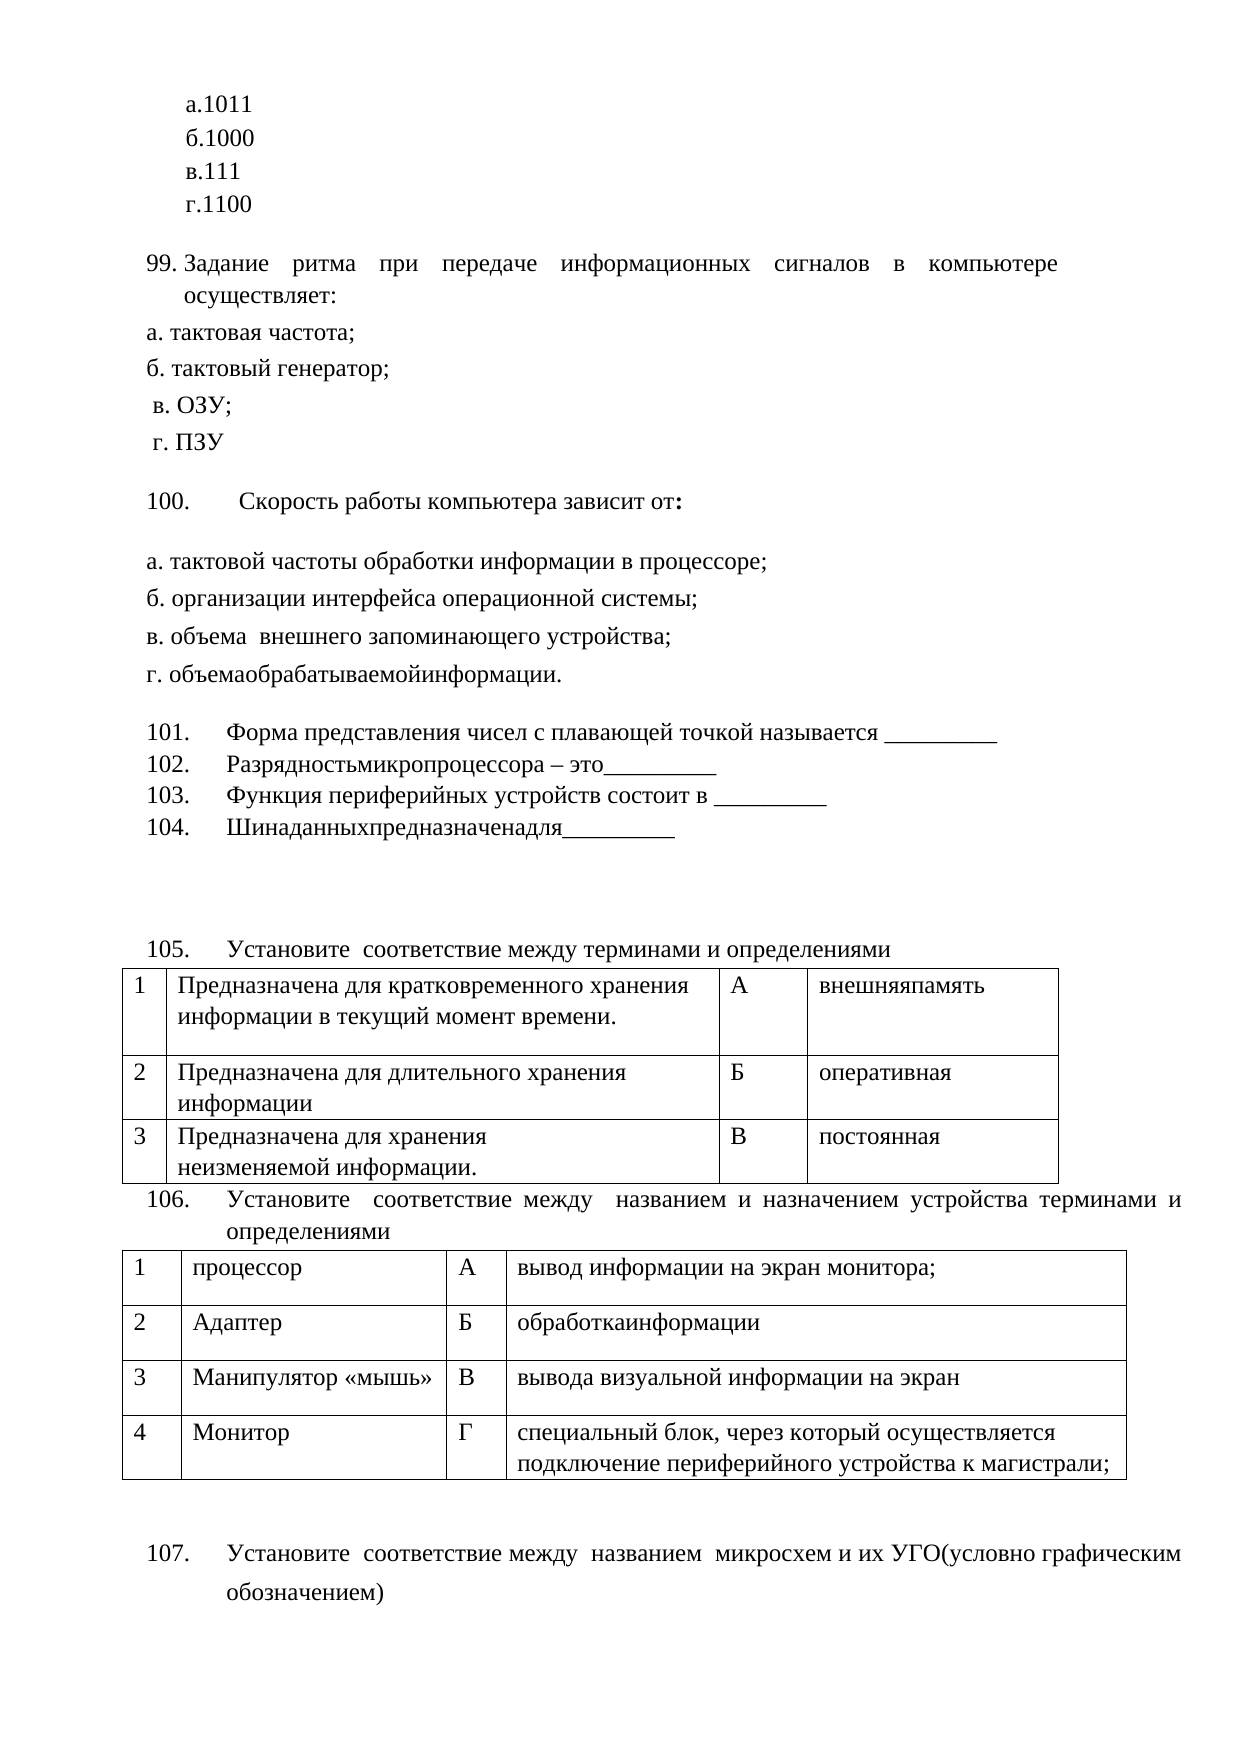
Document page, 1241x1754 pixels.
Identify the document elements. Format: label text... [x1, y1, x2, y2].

table_cell Б [720, 1056, 807, 1119]
table_cell специальный блок, через который осуществляется подключение периферийного устройства к магистрали; [507, 1416, 1126, 1479]
table_cell 4 [123, 1416, 181, 1479]
list Установите соответствие между названием микросхем и их УГО(условно графическим обозначением) [146, 1538, 1182, 1605]
table_header 1 [123, 1251, 181, 1305]
table_header А [720, 969, 807, 1055]
text в. объема внешнего запоминающего устройства; [146, 621, 1196, 650]
list Форма представления чисел с плавающей точкой называется _________ [146, 717, 1182, 746]
table_cell Предназначена для длительного хранения информации [167, 1056, 719, 1119]
table_header внешняяпамять [808, 969, 1058, 1055]
table_cell В [720, 1120, 807, 1183]
table_header А [447, 1251, 506, 1305]
table_header процессор [182, 1251, 446, 1305]
text б. организации интерфейса операционной системы; [146, 583, 1196, 612]
table_cell Монитор [182, 1416, 446, 1479]
list Задание ритма при передаче информационных сигналов в компьютере осуществляет: [146, 248, 1059, 308]
table_cell Адаптер [182, 1306, 446, 1360]
text в. ОЗУ; [146, 390, 1182, 419]
table_cell 3 [123, 1120, 166, 1183]
table_cell В [447, 1361, 506, 1415]
table_cell 3 [123, 1361, 181, 1415]
text г. объемаобрабатываемойинформации. [146, 659, 1182, 688]
text а. тактовая частота; [146, 317, 1059, 345]
text а. тактовой частоты обработки информации в процессоре; [146, 546, 1196, 574]
table_cell оперативная [808, 1056, 1058, 1119]
text б. тактовый генератор; [146, 353, 1182, 382]
list Функция периферийных устройств состоит в _________ [146, 781, 1182, 809]
text г. ПЗУ [146, 427, 666, 456]
list Установите соответствие между названием и назначением устройства терминами и определениями [146, 1184, 1182, 1245]
table_cell постоянная [808, 1120, 1058, 1183]
text 100. Скорость работы компьютера зависит от: [146, 486, 1196, 515]
table_cell обработкаинформации [507, 1306, 1126, 1360]
table_cell Предназначена для хранения неизменяемой информации. [167, 1120, 719, 1183]
list Шинаданныхпредназначенадля_________ [146, 812, 1182, 841]
table_cell 2 [123, 1306, 181, 1360]
list Разрядностьмикропроцессора – это_________ [146, 749, 1182, 777]
text б.1000 [185, 123, 1182, 151]
text г.1100 [185, 189, 1182, 218]
list Установите соответствие между терминами и определениями [146, 934, 1182, 963]
table_header вывод информации на экран монитора; [507, 1251, 1126, 1305]
text в.111 [185, 156, 1182, 185]
table_header 1 [123, 969, 166, 1055]
table_cell вывода визуальной информации на экран [507, 1361, 1126, 1415]
table_cell Г [447, 1416, 506, 1479]
text а.1011 [185, 89, 1059, 118]
table_cell 2 [123, 1056, 166, 1119]
table_cell Манипулятор «мышь» [182, 1361, 446, 1415]
table_header Предназначена для кратковременного хранения информации в текущий момент времени. [167, 969, 719, 1055]
table_cell Б [447, 1306, 506, 1360]
